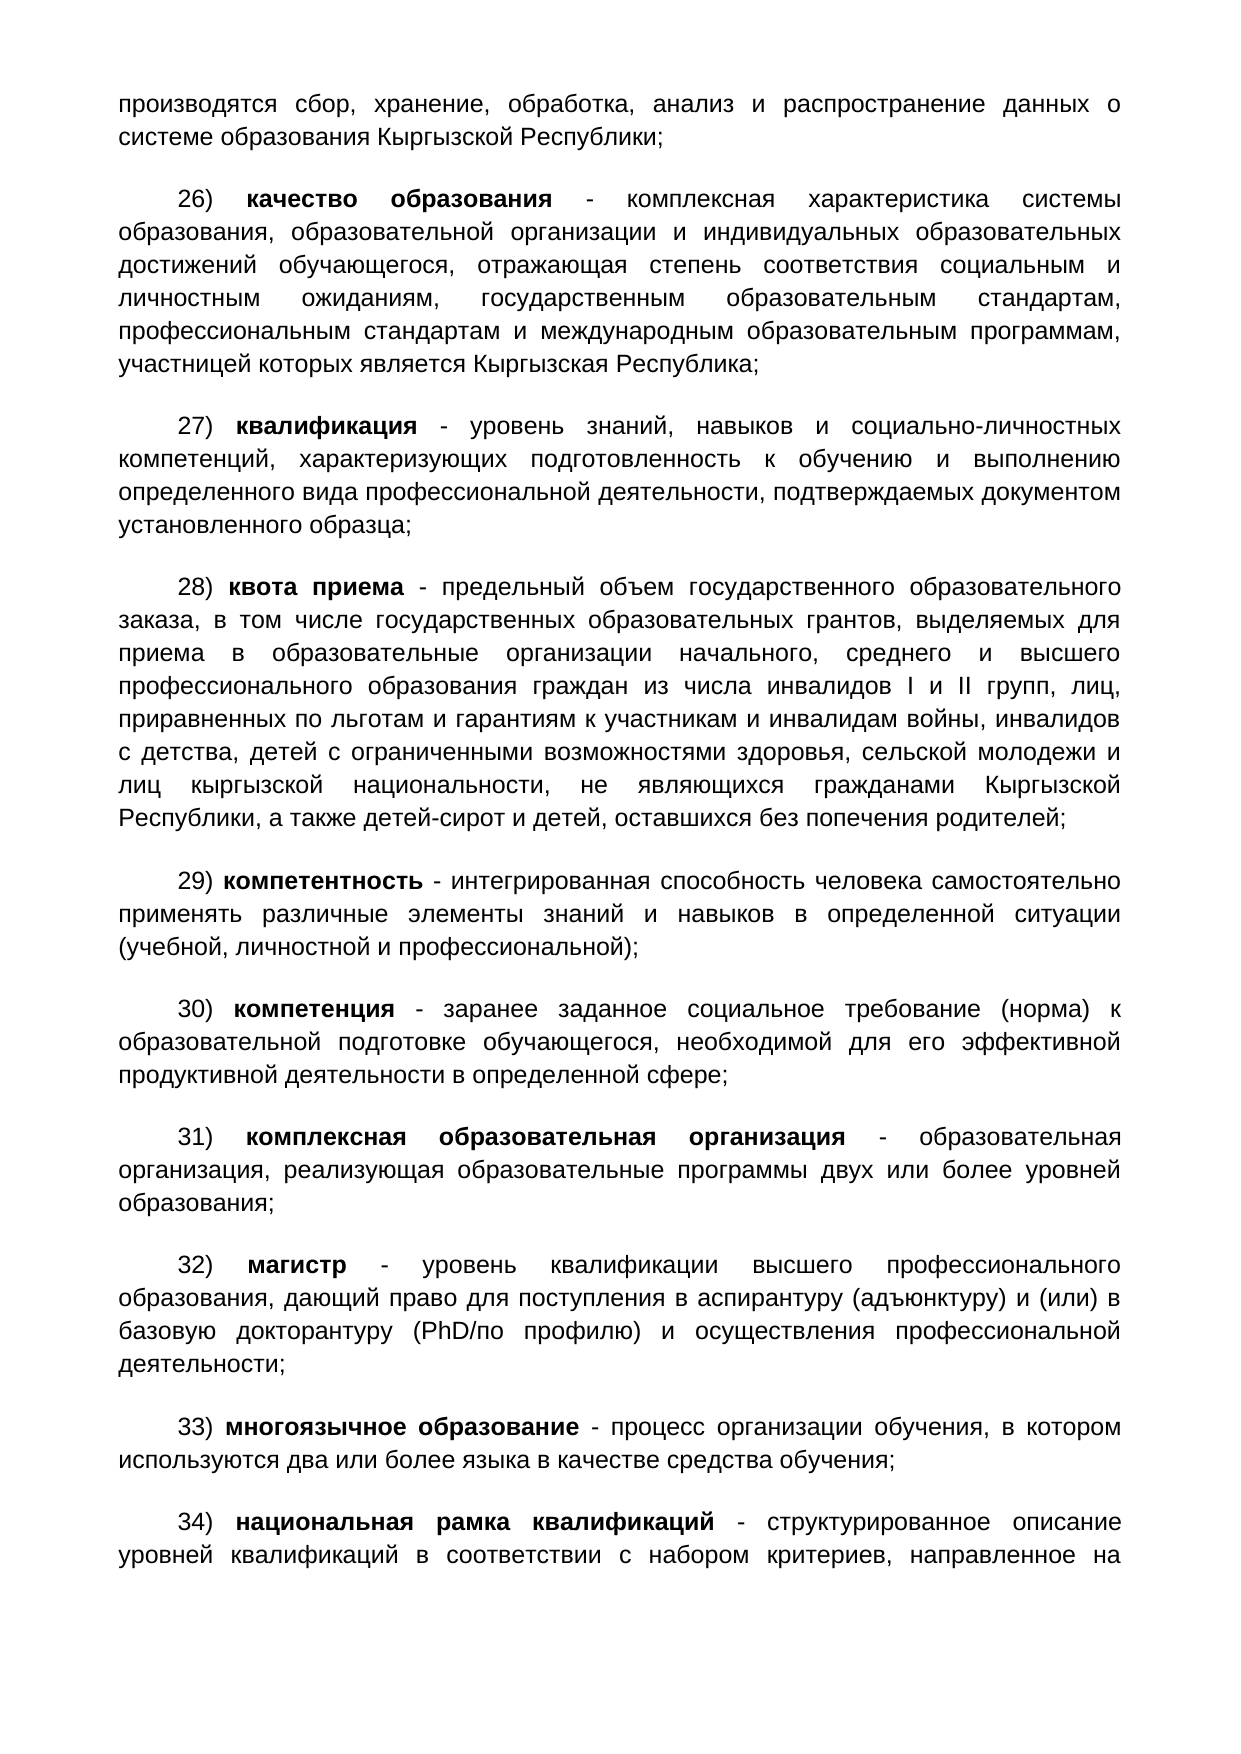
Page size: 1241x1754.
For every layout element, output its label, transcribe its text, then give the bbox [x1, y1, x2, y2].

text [118, 88, 1122, 150]
text 26) качество образования - комплексная характеристика системы образования, образовательной организации и индивидуальных образовательных достижений обучающегося, отражающая степень соответствия социальным и личностным ожиданиям, государственным образовательным стандартам, профессиональным стандартам и международным образовательным программам, участницей которых является Кыргызская Республика; [118, 184, 1122, 378]
text 33) многоязычное образование - процесс организации обучения, в котором используются два или более языка в качестве средства обучения; [118, 1412, 1122, 1473]
text 29) компетентность - интегрированная способность человека самостоятельно применять различные элементы знаний и навыков в определенной ситуации (учебной, личностной и профессиональной); [118, 866, 1122, 960]
text 32) магистр - уровень квалификации высшего профессионального образования, дающий право для поступления в аспирантуру (адъюнктуру) и (или) в базовую докторантуру (PhD/по профилю) и осуществления профессиональной деятельности; [118, 1250, 1122, 1378]
text 31) комплексная образовательная организация - образовательная организация, реализующая образовательные программы двух или более уровней образования; [118, 1122, 1122, 1217]
text 27) квалификация - уровень знаний, навыков и социально-личностных компетенций, характеризующих подготовленность к обучению и выполнению определенного вида профессиональной деятельности, подтверждаемых документом установленного образца; [118, 411, 1122, 539]
text 30) компетенция - заранее заданное социальное требование (норма) к образовательной подготовке обучающегося, необходимой для его эффективной продуктивной деятельности в определенной сфере; [118, 994, 1122, 1089]
text 28) квота приема - предельный объем государственного образовательного заказа, в том числе государственных образовательных грантов, выделяемых для приема в образовательные организации начального, среднего и высшего профессионального образования граждан из числа инвалидов I и II групп, лиц, приравненных по льготам и гарантиям к участникам и инвалидам войны, инвалидов с детства, детей с ограниченными возможностями здоровья, сельской молодежи и лиц кыргызской национальности, не являющихся гражданами Кыргызской Республики, а также детей-сирот и детей, оставшихся без попечения родителей; [118, 572, 1122, 832]
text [118, 1507, 1122, 1568]
